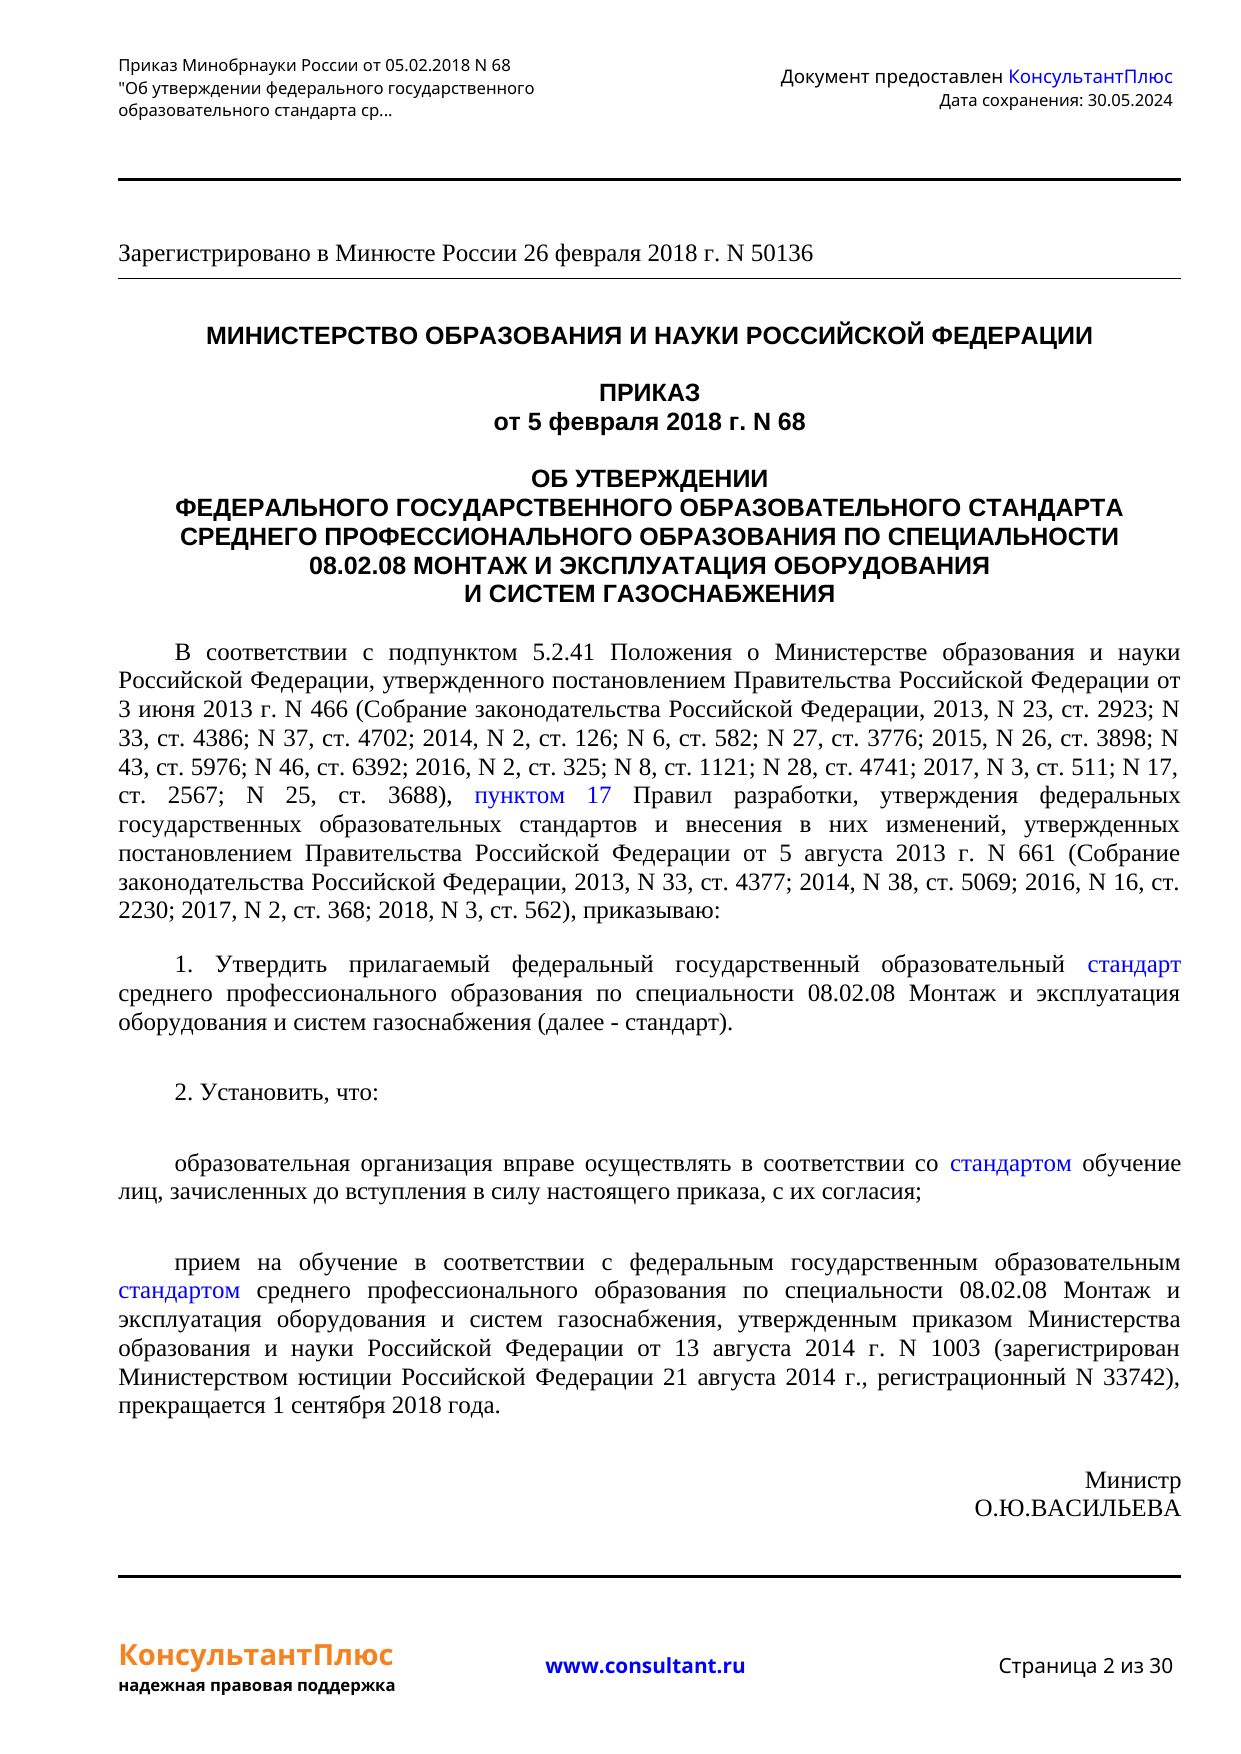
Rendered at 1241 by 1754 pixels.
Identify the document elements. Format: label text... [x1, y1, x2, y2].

title МИНИСТЕРСТВО ОБРАЗОВАНИЯ И НАУКИ РОССИЙСКОЙ ФЕДЕРАЦИИ [118, 321, 1181, 349]
text О.Ю.ВАСИЛЬЕВА [118, 1493, 1181, 1522]
text 1. Утвердить прилагаемый федеральный государственный образовательный стандарт среднего профессионального образования по специальности 08.02.08 Монтаж и эксплуатация оборудования и систем газоснабжения (далее - стандарт). [118, 949, 1181, 1036]
title СРЕДНЕГО ПРОФЕССИОНАЛЬНОГО ОБРАЗОВАНИЯ ПО СПЕЦИАЛЬНОСТИ [118, 522, 1181, 551]
text прием на обучение в соответствии с федеральным государственным образовательным стандартом среднего профессионального образования по специальности 08.02.08 Монтаж и эксплуатация оборудования и систем газоснабжения, утвержденным приказом Министерства образования и науки Российской Федерации от 13 августа 2014 г. N 1003 (зарегистрирован Министерством юстиции Российской Федерации 21 августа 2014 г., регистрационный N 33742), прекращается 1 сентября 2018 года. [118, 1247, 1181, 1419]
text Министр [118, 1465, 1181, 1493]
title ПРИКАЗ [118, 378, 1181, 407]
title 08.02.08 МОНТАЖ И ЭКСПЛУАТАЦИЯ ОБОРУДОВАНИЯ [118, 551, 1181, 579]
title ФЕДЕРАЛЬНОГО ГОСУДАРСТВЕННОГО ОБРАЗОВАТЕЛЬНОГО СТАНДАРТА [118, 493, 1181, 522]
text Зарегистрировано в Минюсте России 26 февраля 2018 г. N 50136 [118, 238, 1181, 267]
title И СИСТЕМ ГАЗОСНАБЖЕНИЯ [118, 579, 1181, 608]
text В соответствии с подпунктом 5.2.41 Положения о Министерстве образования и науки Российской Федерации, утвержденного постановлением Правительства Российской Федерации от 3 июня 2013 г. N 466 (Собрание законодательства Российской Федерации, 2013, N 23, ст. 2923; N 33, ст. 4386; N 37, ст. 4702; 2014, N 2, ст. 126; N 6, ст. 582; N 27, ст. 3776; 2015, N 26, ст. 3898; N 43, ст. 5976; N 46, ст. 6392; 2016, N 2, ст. 325; N 8, ст. 1121; N 28, ст. 4741; 2017, N 3, ст. 511; N 17, ст. 2567; N 25, ст. 3688), пунктом 17 Правил разработки, утверждения федеральных государственных образовательных стандартов и внесения в них изменений, утвержденных постановлением Правительства Российской Федерации от 5 августа 2013 г. N 661 (Собрание законодательства Российской Федерации, 2013, N 33, ст. 4377; 2014, N 38, ст. 5069; 2016, N 16, ст. 2230; 2017, N 2, ст. 368; 2018, N 3, ст. 562), приказываю: [118, 637, 1181, 924]
text 2. Установить, что: [118, 1077, 1181, 1106]
title ОБ УТВЕРЖДЕНИИ [118, 464, 1181, 493]
title от 5 февраля 2018 г. N 68 [118, 407, 1181, 436]
text образовательная организация вправе осуществлять в соответствии со стандартом обучение лиц, зачисленных до вступления в силу настоящего приказа, с их согласия; [118, 1148, 1181, 1205]
